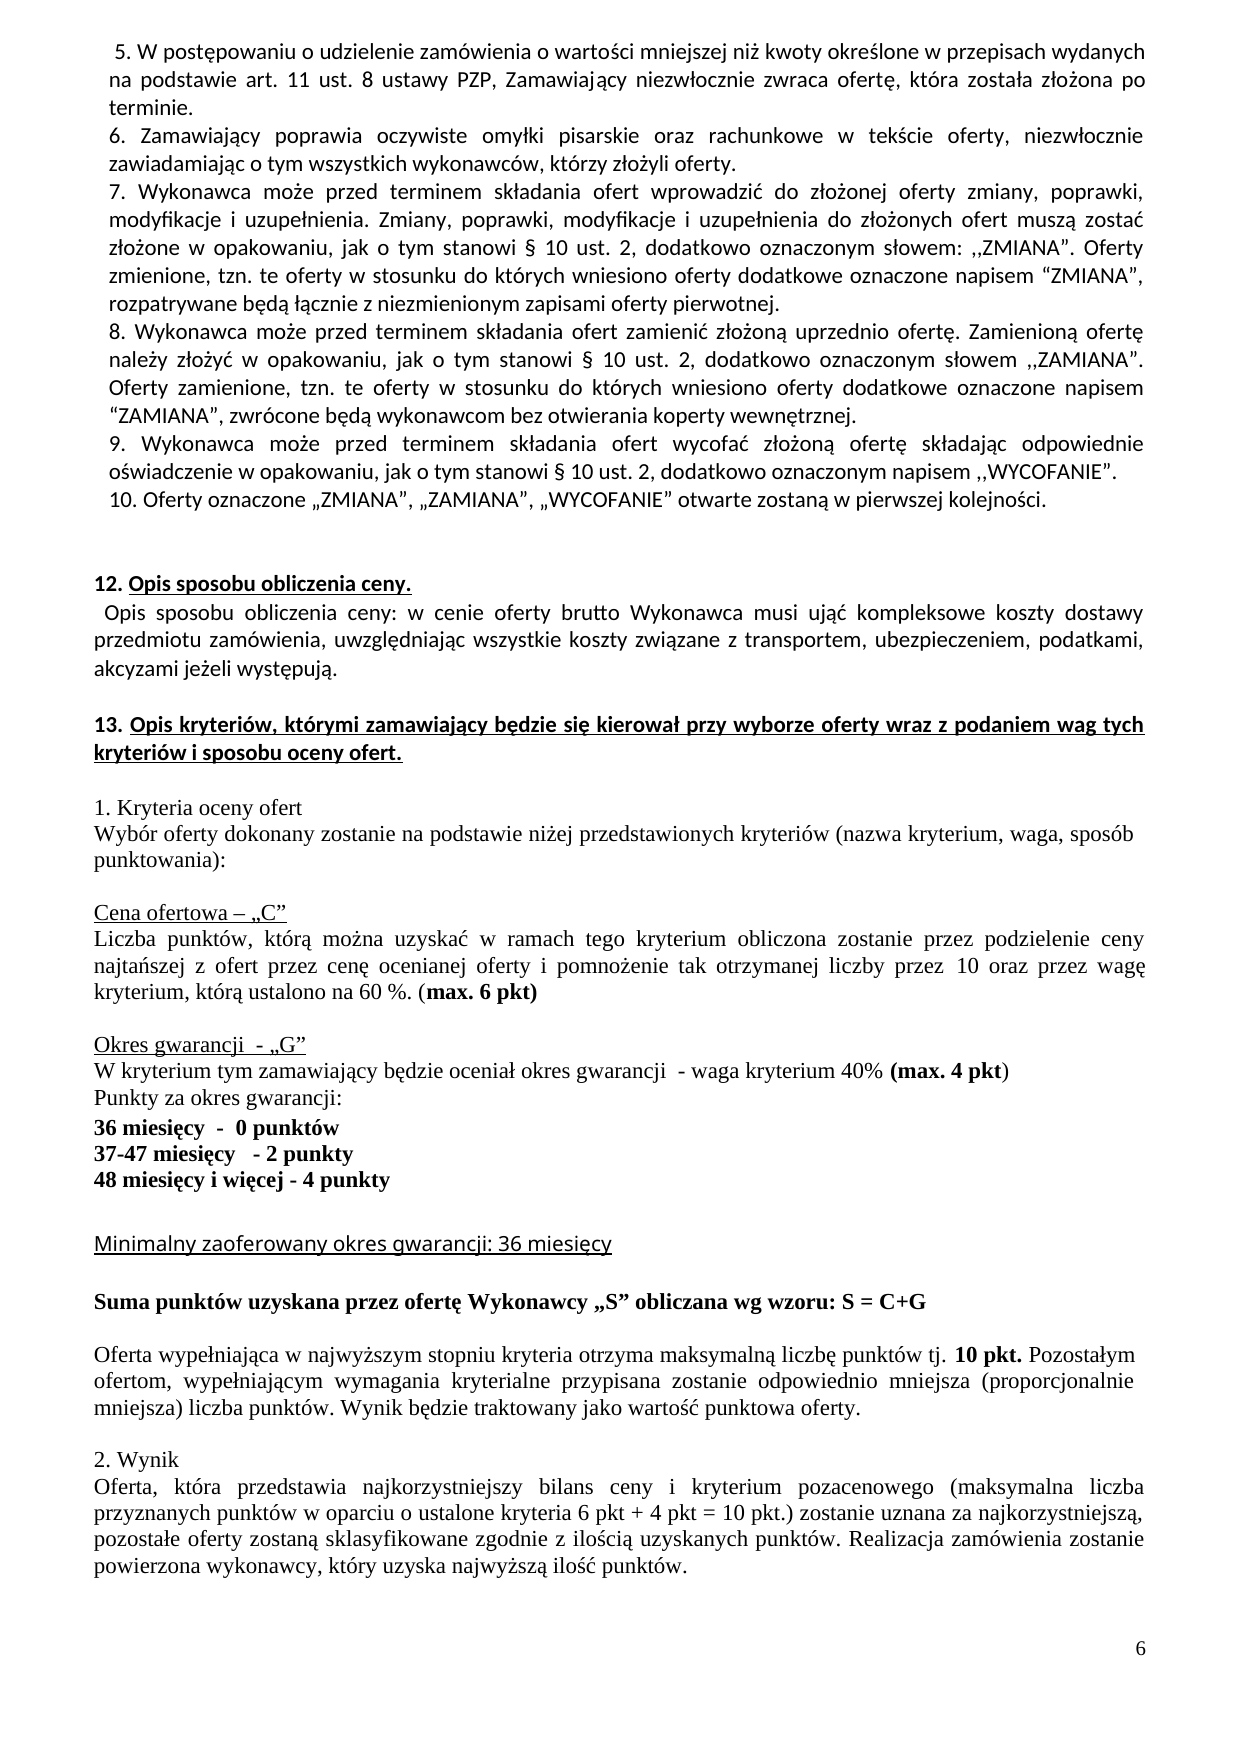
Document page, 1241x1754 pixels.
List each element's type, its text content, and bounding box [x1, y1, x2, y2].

text W kryterium tym zamawiający będzie oceniał okres gwarancji - waga kryterium 40% (max. 4 pkt) [94, 1057, 1146, 1084]
text Oferta wypełniająca w najwyższym stopniu kryteria otrzyma maksymalną liczbę punktów tj. 10 pkt. Pozostałym ofertom, wypełniającym wymagania kryterialne przypisana zostanie odpowiednio mniejsza (proporcjonalnie mniejsza) liczba punktów. Wynik będzie traktowany jako wartość punktowa oferty. [94, 1341, 1135, 1420]
text Minimalny zaoferowany okres gwarancji: 36 miesięcy [94, 1229, 1146, 1258]
text Suma punktów uzyskana przez ofertę Wykonawcy „S” obliczana wg wzoru: S = C+G [94, 1288, 1146, 1315]
text 10. Oferty oznaczone „ZMIANA”, „ZAMIANA”, „WYCOFANIE” otwarte zostaną w pierwszej kolejności. [108, 486, 1146, 513]
text Opis sposobu obliczenia ceny: w cenie oferty brutto Wykonawca musi ująć kompleksowe koszty dostawy przedmiotu zamówienia, uwzględniając wszystkie koszty związane z transportem, ubezpieczeniem, podatkami, akcyzami jeżeli występują. [94, 598, 1146, 682]
text 1. Kryteria oceny ofert [94, 794, 1099, 820]
text 9. Wykonawca może przed terminem składania ofert wycofać złożoną ofertę składając odpowiednie oświadczenie w opakowaniu, jak o tym stanowi § 10 ust. 2, dodatkowo oznaczonym napisem ,,WYCOFANIE”. [108, 429, 1146, 486]
text Punkty za okres gwarancji: [94, 1084, 1146, 1110]
text 12. Opis sposobu obliczenia ceny. [94, 569, 1146, 598]
text Oferta, która przedstawia najkorzystniejszy bilans ceny i kryterium pozacenowego (maksymalna liczba przyznanych punktów w oparciu o ustalone kryteria 6 pkt + 4 pkt = 10 pkt.) zostanie uznana za najkorzystniejszą, pozostałe oferty zostaną sklasyfikowane zgodnie z ilością uzyskanych punktów. Realizacja zamówienia zostanie powierzona wykonawcy, który uzyska najwyższą ilość punktów. [94, 1473, 1146, 1578]
text 2. Wynik [94, 1446, 1146, 1473]
text 5. W postępowaniu o udzielenie zamówienia o wartości mniejszej niż kwoty określone w przepisach wydanych na podstawie art. 11 ust. 8 ustawy PZP, Zamawiający niezwłocznie zwraca ofertę, która została złożona po terminie. [108, 37, 1146, 121]
text 37-47 miesięcy - 2 punkty [94, 1140, 1146, 1167]
text 36 miesięcy - 0 punktów [94, 1114, 1146, 1140]
text 13. Opis kryteriów, którymi zamawiający będzie się kierował przy wyborze oferty wraz z podaniem wag tych kryteriów i sposobu oceny ofert. [94, 710, 1146, 766]
text Okres gwarancji - „G” [94, 1031, 1146, 1057]
text 6. Zamawiający poprawia oczywiste omyłki pisarskie oraz rachunkowe w tekście oferty, niezwłocznie zawiadamiając o tym wszystkich wykonawców, którzy złożyli oferty. [108, 121, 1146, 177]
text 8. Wykonawca może przed terminem składania ofert zamienić złożoną uprzednio ofertę. Zamienioną ofertę należy złożyć w opakowaniu, jak o tym stanowi § 10 ust. 2, dodatkowo oznaczonym słowem ,,ZAMIANA”. Oferty zamienione, tzn. te oferty w stosunku do których wniesiono oferty dodatkowe oznaczone napisem “ZAMIANA”, zwrócone będą wykonawcom bez otwierania koperty wewnętrznej. [108, 317, 1146, 429]
text 7. Wykonawca może przed terminem składania ofert wprowadzić do złożonej oferty zmiany, poprawki, modyfikacje i uzupełnienia. Zmiany, poprawki, modyfikacje i uzupełnienia do złożonych ofert muszą zostać złożone w opakowaniu, jak o tym stanowi § 10 ust. 2, dodatkowo oznaczonym słowem: ,,ZMIANA”. Oferty zmienione, tzn. te oferty w stosunku do których wniesiono oferty dodatkowe oznaczone napisem “ZMIANA”, rozpatrywane będą łącznie z niezmienionym zapisami oferty pierwotnej. [108, 177, 1146, 317]
text 48 miesięcy i więcej - 4 punkty [94, 1167, 1146, 1193]
text Liczba punktów, którą można uzyskać w ramach tego kryterium obliczona zostanie przez podzielenie ceny najtańszej z ofert przez cenę ocenianej oferty i pomnożenie tak otrzymanej liczby przez 10 oraz przez wagę kryterium, którą ustalono na 60 %. (max. 6 pkt) [94, 926, 1146, 1004]
text Cena ofertowa – „C” [94, 899, 1146, 926]
text Wybór oferty dokonany zostanie na podstawie niżej przedstawionych kryteriów (nazwa kryterium, waga, sposób punktowania): [94, 820, 1135, 873]
